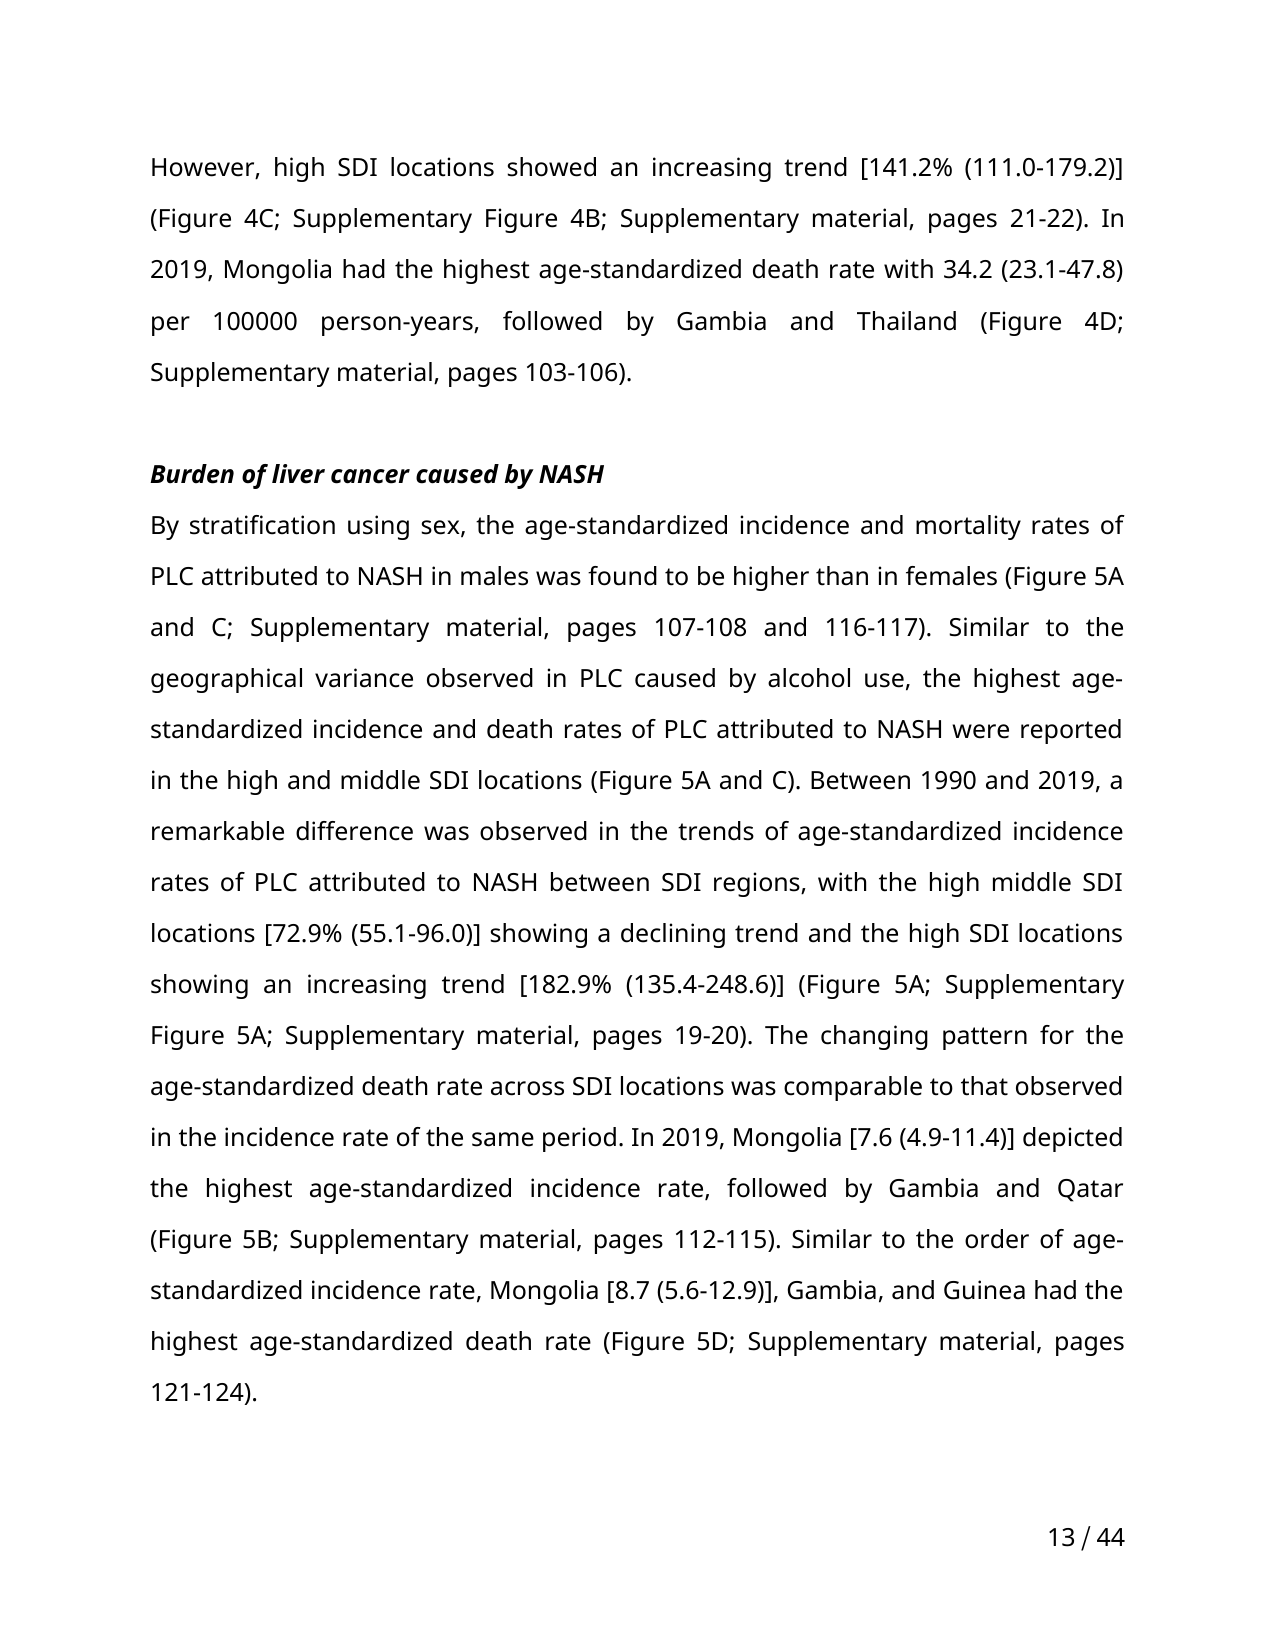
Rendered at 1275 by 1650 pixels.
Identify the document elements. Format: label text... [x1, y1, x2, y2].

text Burden of liver cancer caused by NASH [150, 456, 1125, 490]
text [150, 150, 1125, 388]
text By stratification using sex, the age-standardized incidence and mortality rates of PLC attributed to NASH in males was found to be higher than in females (Figure 5A and C; Supplementary material, pages 107-108 and 116-117). Similar to the geographical variance observed in PLC caused by alcohol use, the highest age-standardized incidence and death rates of PLC attributed to NASH were reported in the high and middle SDI locations (Figure 5A and C). Between 1990 and 2019, a remarkable difference was observed in the trends of age-standardized incidence rates of PLC attributed to NASH between SDI regions, with the high middle SDI locations [72.9% (55.1-96.0)] showing a declining trend and the high SDI locations showing an increasing trend [182.9% (135.4-248.6)] (Figure 5A; Supplementary Figure 5A; Supplementary material, pages 19-20). The changing pattern for the age-standardized death rate across SDI locations was comparable to that observed in the incidence rate of the same period. In 2019, Mongolia [7.6 (4.9-11.4)] depicted the highest age-standardized incidence rate, followed by Gambia and Qatar (Figure 5B; Supplementary material, pages 112-115). Similar to the order of age-standardized incidence rate, Mongolia [8.7 (5.6-12.9)], Gambia, and Guinea had the highest age-standardized death rate (Figure 5D; Supplementary material, pages 121-124). [150, 507, 1125, 1409]
